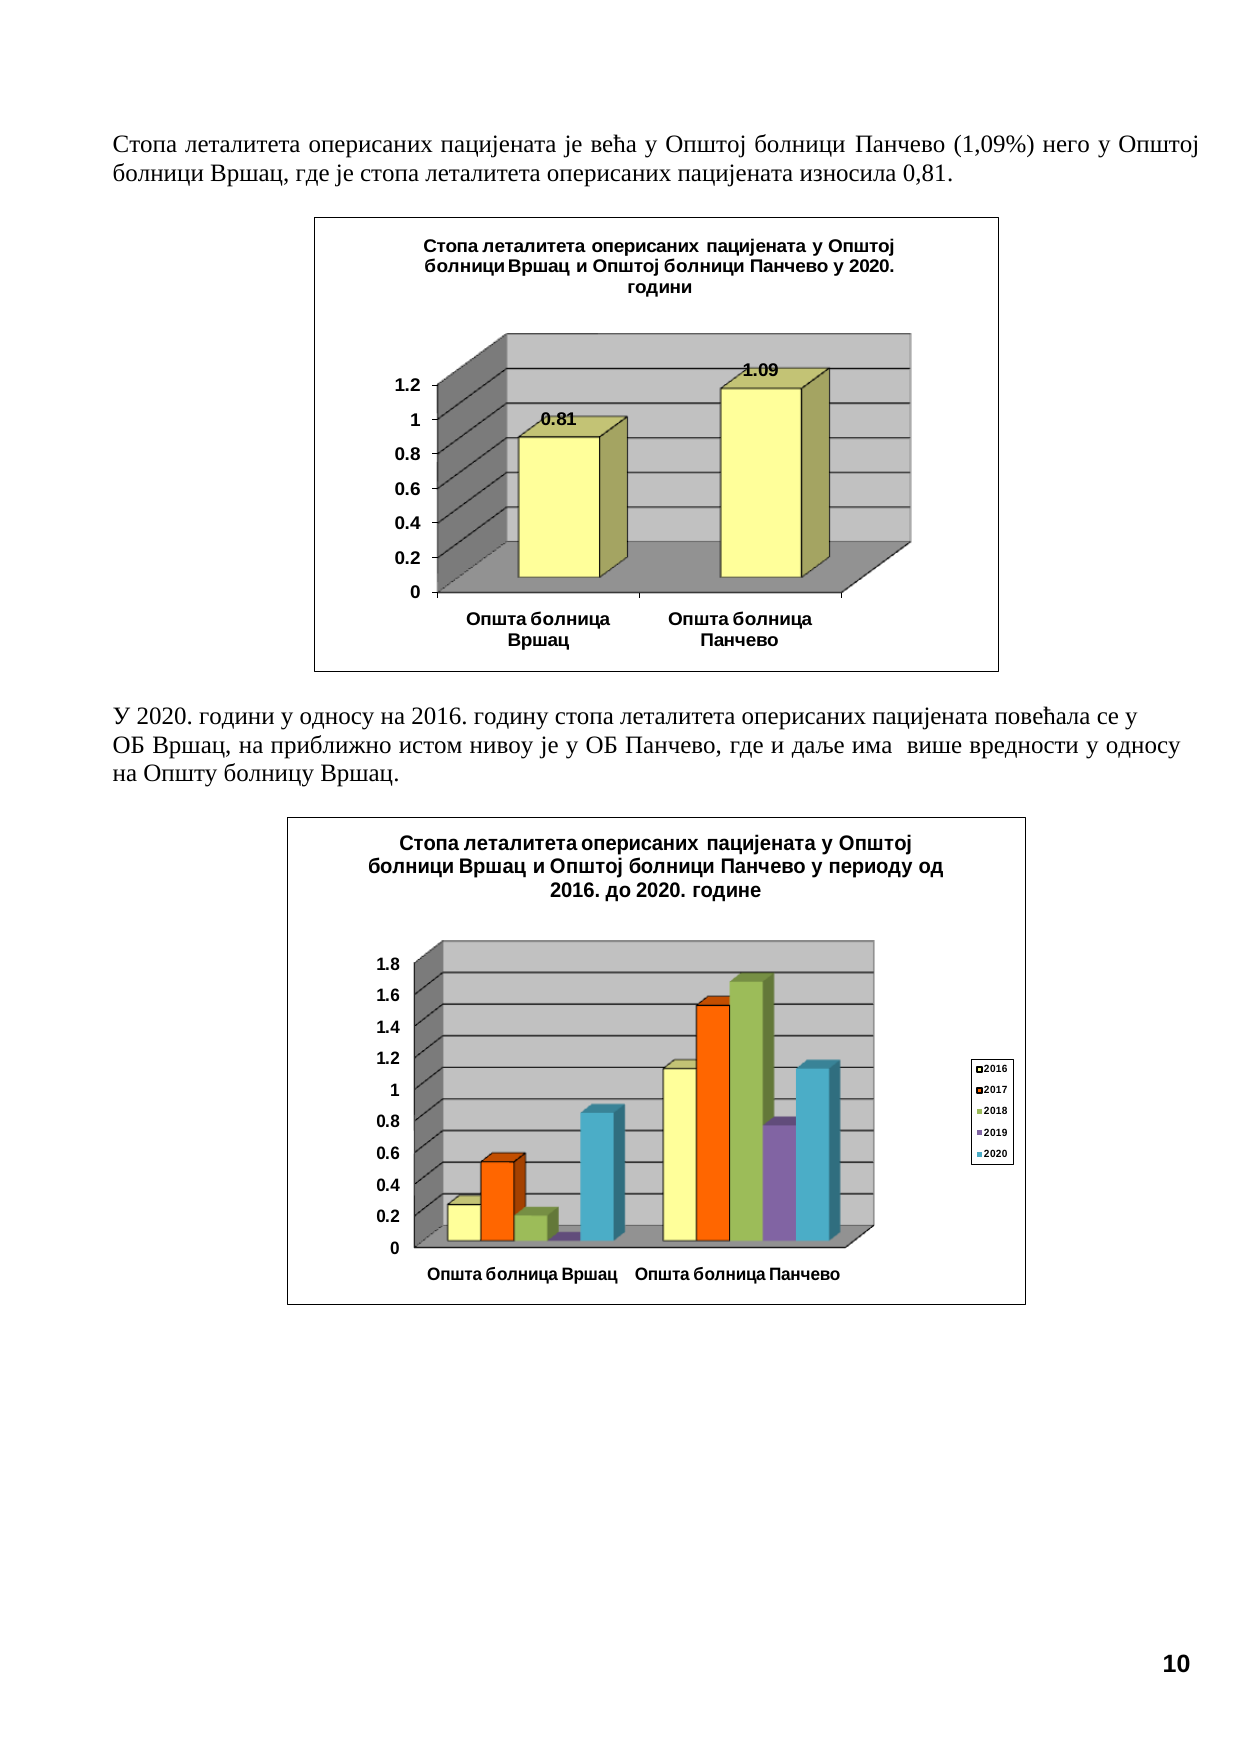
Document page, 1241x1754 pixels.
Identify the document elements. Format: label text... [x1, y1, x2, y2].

text У 2020. години у односу на 2016. годину стопа леталитета оперисаних пацијената повећала се у [112, 701, 1181, 730]
text Стопа леталитета оперисаних пацијената је већа у Општој болници Панчево (1,09%) него у Општој болници Вршац, где је стопа леталитета оперисаних пацијената износила 0,81. [112, 129, 1200, 187]
text ОБ Вршац, на приближно истом нивоу је у ОБ Панчево, где и даље има више вредности у односу на Општу болницу Вршац. [112, 730, 1181, 787]
